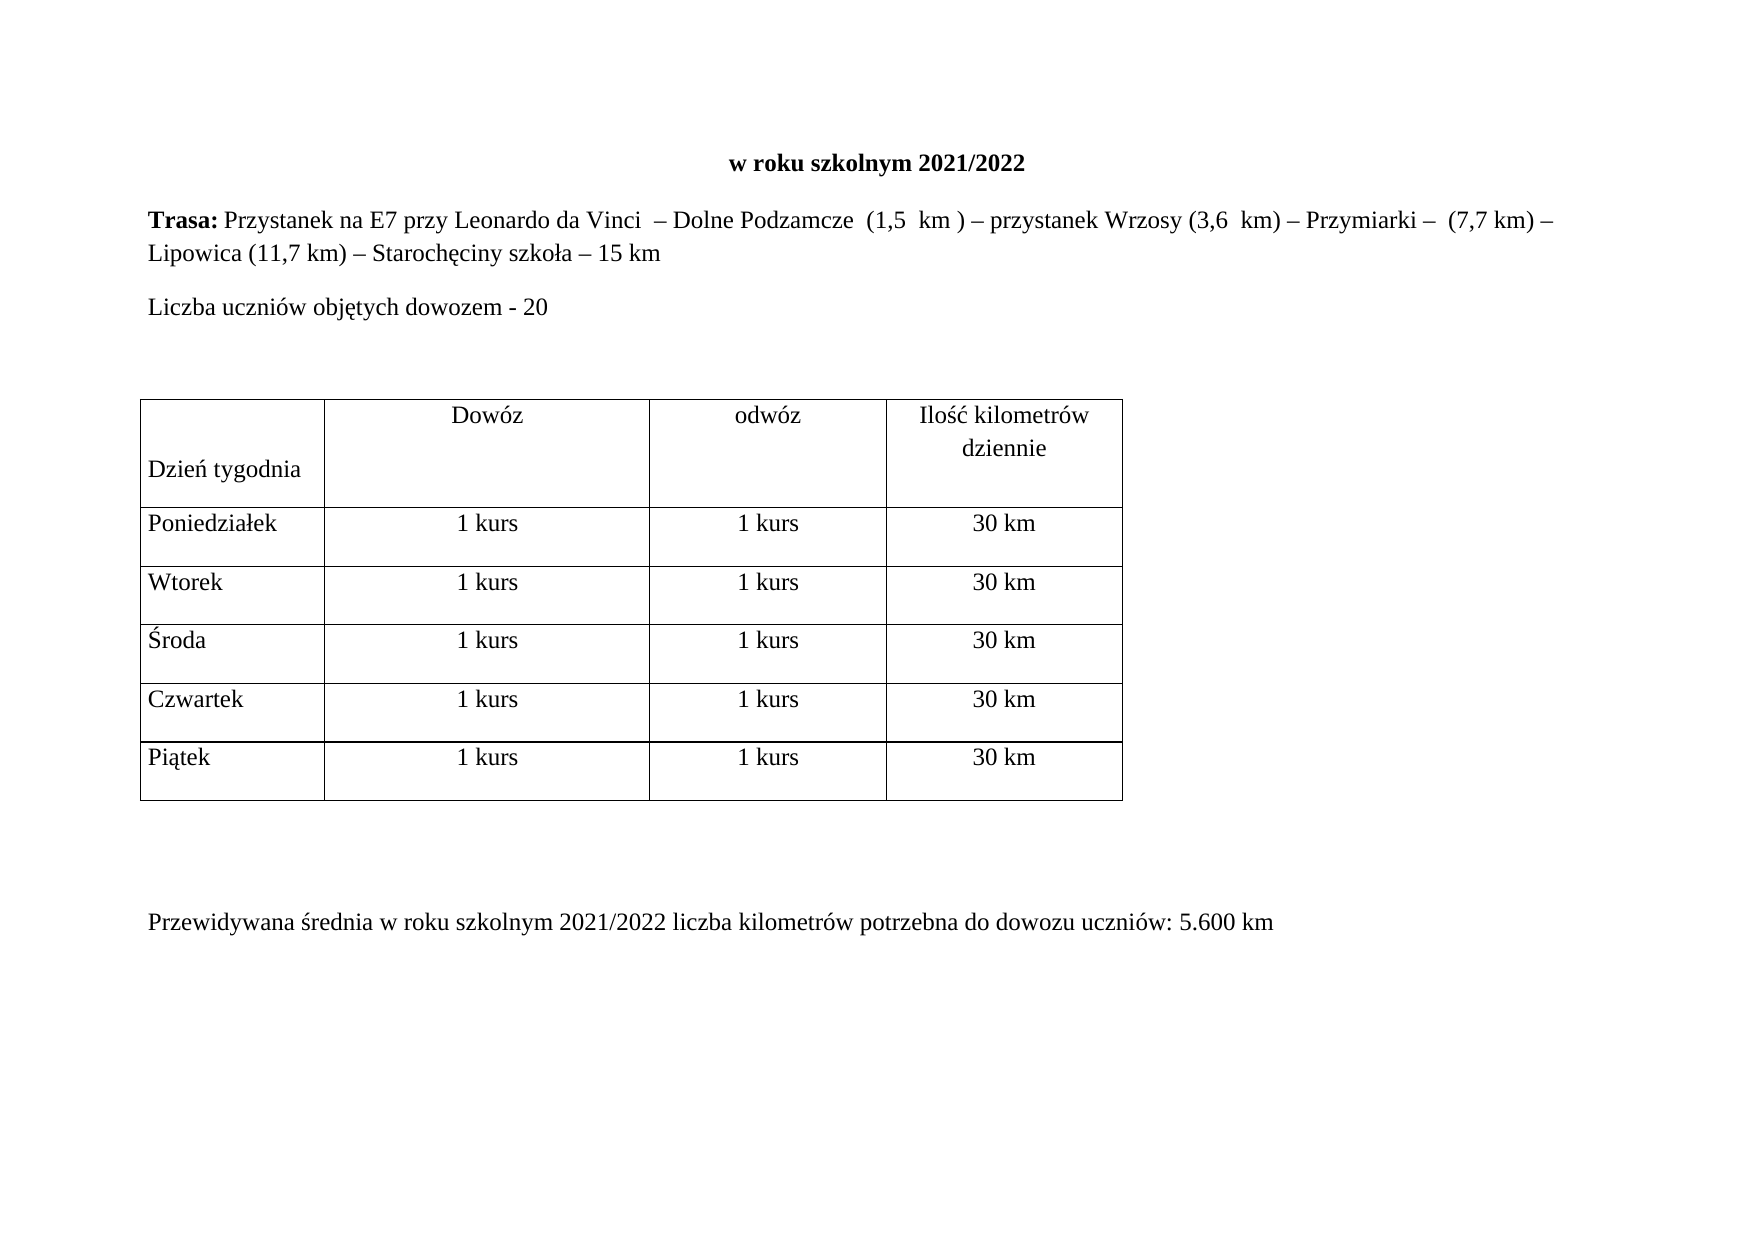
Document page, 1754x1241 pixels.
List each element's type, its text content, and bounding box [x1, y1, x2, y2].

table_cell 1 kurs [325, 743, 649, 800]
text w roku szkolnym 2021/2022 [148, 148, 1606, 176]
table_cell 1 kurs [650, 625, 886, 683]
table_cell Wtorek [141, 567, 324, 624]
table_cell 30 km [887, 684, 1122, 741]
table_header odwóz [650, 400, 886, 507]
table_header Dzień tygodnia [141, 400, 324, 507]
table_cell 30 km [887, 508, 1122, 566]
table_header Ilość kilometrów dziennie [887, 400, 1122, 507]
table_cell Czwartek [141, 684, 324, 741]
table_cell 1 kurs [650, 508, 886, 566]
table_cell 30 km [887, 625, 1122, 683]
table_cell 30 km [887, 567, 1122, 624]
table_cell 1 kurs [325, 508, 649, 566]
table_cell 1 kurs [650, 567, 886, 624]
table_cell Środa [141, 625, 324, 683]
text Przewidywana średnia w roku szkolnym 2021/2022 liczba kilometrów potrzebna do dowozu uczniów: 5.600 km [148, 907, 1606, 936]
text Liczba uczniów objętych dowozem - 20 [148, 292, 1606, 321]
table_cell 1 kurs [650, 684, 886, 741]
table_cell 1 kurs [325, 684, 649, 741]
table_cell Poniedziałek [141, 508, 324, 566]
table_cell Piątek [141, 743, 324, 800]
table_header Dowóz [325, 400, 649, 507]
table_cell 1 kurs [650, 743, 886, 800]
text Trasa: Przystanek na E7 przy Leonardo da Vinci – Dolne Podzamcze (1,5 km ) – przystanek Wrzosy (3,6 km) – Przymiarki – (7,7 km) – Lipowica (11,7 km) – Starochęciny szkoła – 15 km [148, 205, 1606, 267]
table_cell 1 kurs [325, 625, 649, 683]
table_cell 1 kurs [325, 567, 649, 624]
table_cell 30 km [887, 743, 1122, 800]
